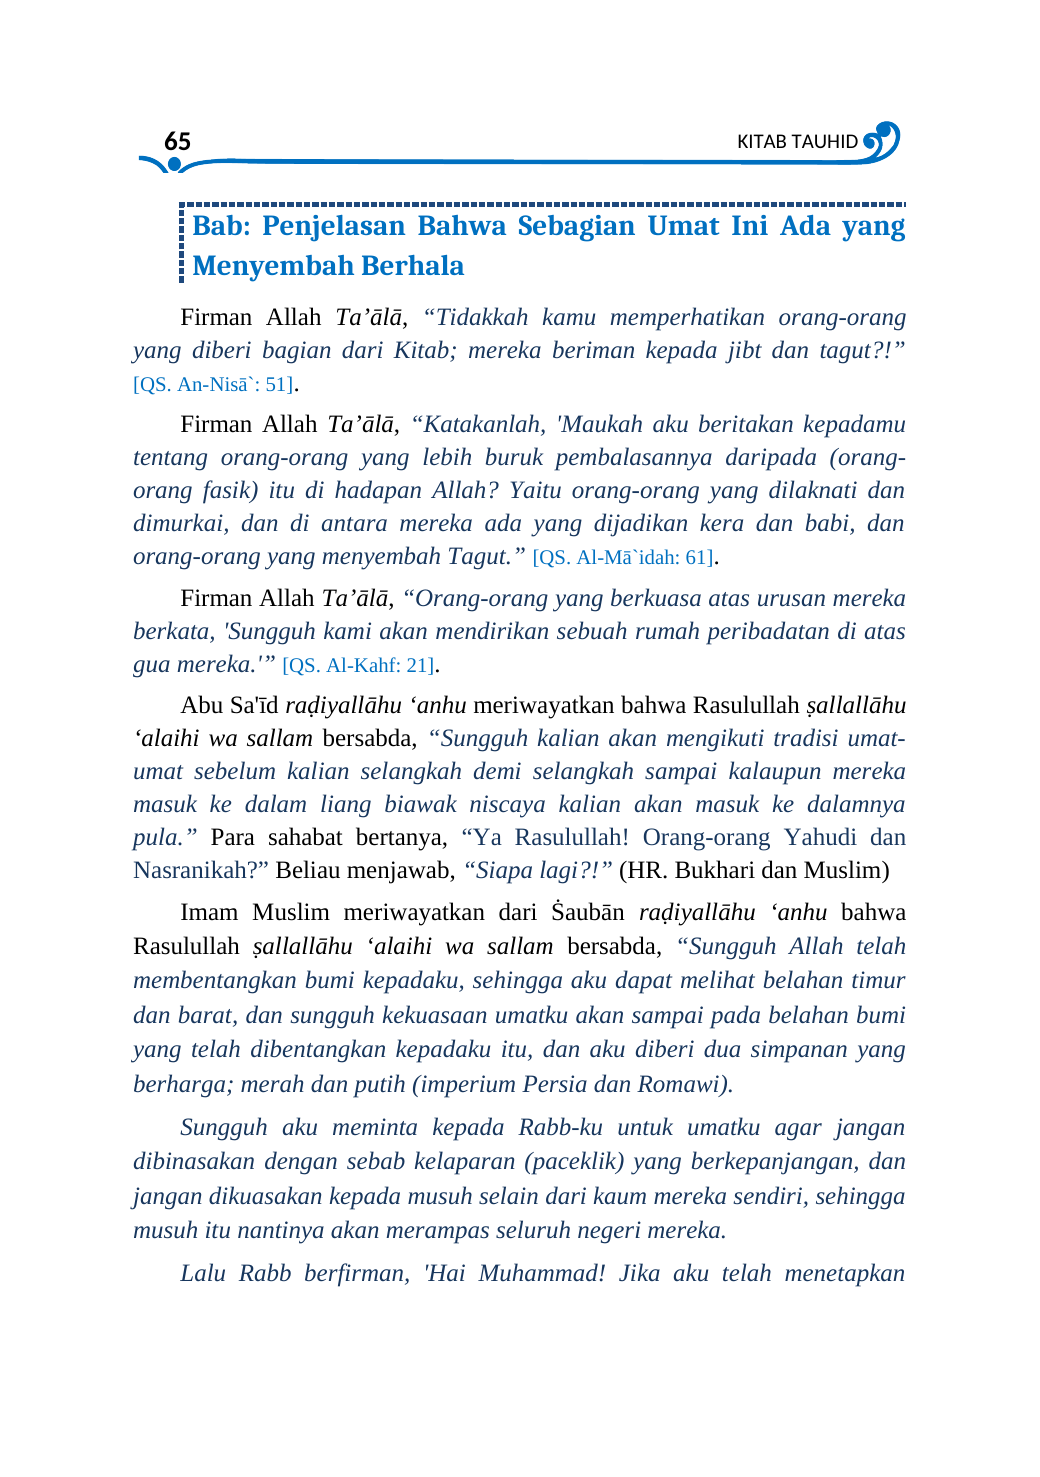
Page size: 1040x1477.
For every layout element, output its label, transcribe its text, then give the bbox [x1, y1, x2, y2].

picture [138, 114, 907, 173]
text Firman Allah Ta’ālā, “Katakanlah, 'Maukah aku beritakan kepadamu tentang orang-orang yang lebih buruk pembalasannya daripada (orang-orang fasik) itu di hadapan Allah? Yaitu orang-orang yang dilaknati dan dimurkai, dan di antara mereka ada yang dijadikan kera dan babi, dan orang-orang yang menyembah Tagut.” [QS. Al-Mā`idah: 61]. [133, 409, 906, 570]
text Firman Allah Ta’ālā, “Orang-orang yang berkuasa atas urusan mereka berkata, 'Sungguh kami akan mendirikan sebuah rumah peribadatan di atas gua mereka.'” [QS. Al-Kahf: 21]. [133, 583, 906, 677]
text Imam Muslim meriwayatkan dari Ṡaubān raḍiyallāhu ‘anhu bahwa Rasulullah ṣallallāhu ‘alaihi wa sallam bersabda, “Sungguh Allah telah membentangkan bumi kepadaku, sehingga aku dapat melihat belahan timur dan barat, dan sungguh kekuasaan umatku akan sampai pada belahan bumi yang telah dibentangkan kepadaku itu, dan aku diberi dua simpanan yang berharga; merah dan putih (imperium Persia dan Romawi). [133, 897, 906, 1098]
text Firman Allah Ta’ālā, “Tidakkah kamu memperhatikan orang-orang yang diberi bagian dari Kitab; mereka beriman kepada jibt dan tagut?!” [QS. An-Nisā`: 51]. [133, 302, 906, 397]
text Sungguh aku meminta kepada Rabb-ku untuk umatku agar jangan dibinasakan dengan sebab kelaparan (paceklik) yang berkepanjangan, dan jangan dikuasakan kepada musuh selain dari kaum mereka sendiri, sehingga musuh itu nantinya akan merampas seluruh negeri mereka. [133, 1112, 906, 1244]
subtitle Bab: Penjelasan Bahwa Sebagian Umat Ini Ada yang Menyembah Berhala [179, 202, 906, 283]
text Abu Sa'īd raḍiyallāhu ‘anhu meriwayatkan bahwa Rasulullah ṣallallāhu ‘alaihi wa sallam bersabda, “Sungguh kalian akan mengikuti tradisi umat-umat sebelum kalian selangkah demi selangkah sampai kalaupun mereka masuk ke dalam liang biawak niscaya kalian akan masuk ke dalamnya pula.” Para sahabat bertanya, “Ya Rasulullah! Orang-orang Yahudi dan Nasranikah?” Beliau menjawab, “Siapa lagi?!” (HR. Bukhari dan Muslim) [133, 690, 906, 884]
